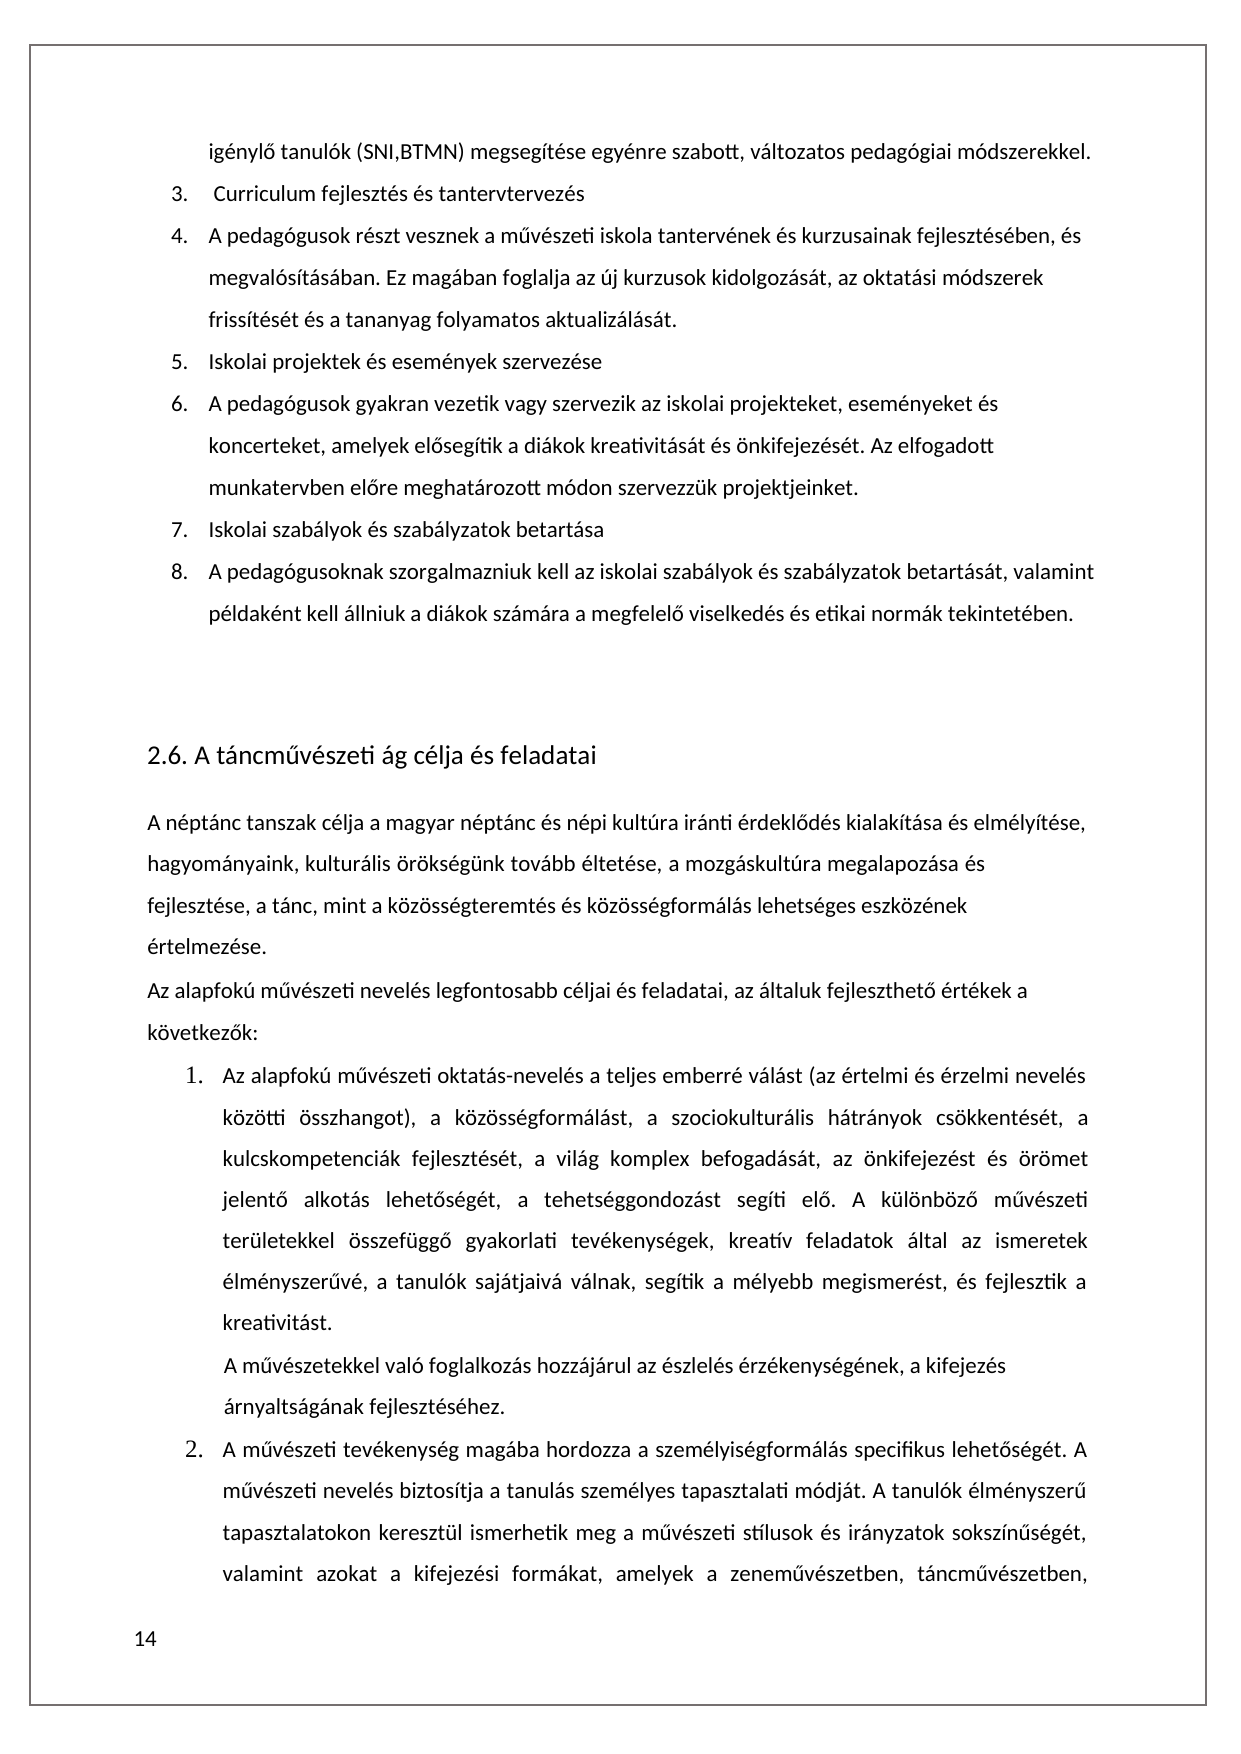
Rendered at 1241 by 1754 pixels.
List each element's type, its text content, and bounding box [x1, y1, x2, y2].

text Az alapfokú művészeti nevelés legfontosabb céljai és feladatai, az általuk fejleszthető értékek a következők: [147, 976, 1088, 1046]
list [185, 1434, 1088, 1587]
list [171, 137, 1105, 166]
subtitle 2.6. A táncművészeti ág célja és feladatai [147, 738, 1092, 771]
text A művészetekkel való foglalkozás hozzájárul az észlelés érzékenységének, a kifejezés árnyaltságának fejlesztéséhez. [223, 1351, 1008, 1420]
list Iskolai szabályok és szabályzatok betartása [171, 515, 1105, 543]
list Iskolai projektek és események szervezése [171, 347, 1105, 375]
text A néptánc tanszak célja a magyar néptánc és népi kultúra iránti érdeklődés kialakítása és elmélyítése, hagyományaink, kulturális örökségünk tovább éltetése, a mozgáskultúra megalapozása és fejlesztése, a tánc, mint a közösségteremtés és közösségformálás lehetséges eszközének értelmezése. [147, 808, 1088, 961]
list Az alapfokú művészeti oktatás-nevelés a teljes emberré válást (az értelmi és érzelmi nevelés közötti összhangot), a közösségformálást, a szociokulturális hátrányok csökkentését, a kulcskompetenciák fejlesztését, a világ komplex befogadását, az önkifejezést és örömet jelentő alkotás lehetőségét, a tehetséggondozást segíti elő. A különböző művészeti területekkel összefüggő gyakorlati tevékenységek, kreatív feladatok által az ismeretek élményszerűvé, a tanulók sajátjaivá válnak, segítik a mélyebb megismerést, és fejlesztik a kreativitást. [185, 1061, 1088, 1336]
list A pedagógusoknak szorgalmazniuk kell az iskolai szabályok és szabályzatok betartását, valamint példaként kell állniuk a diákok számára a megfelelő viselkedés és etikai normák tekintetében. [171, 557, 1105, 627]
list A pedagógusok részt vesznek a művészeti iskola tantervének és kurzusainak fejlesztésében, és megvalósításában. Ez magában foglalja az új kurzusok kidolgozását, az oktatási módszerek frissítését és a tananyag folyamatos aktualizálását. [171, 221, 1105, 333]
list A pedagógusok gyakran vezetik vagy szervezik az iskolai projekteket, eseményeket és koncerteket, amelyek elősegítik a diákok kreativitását és önkifejezését. Az elfogadott munkatervben előre meghatározott módon szervezzük projektjeinket. [171, 389, 1105, 501]
list Curriculum fejlesztés és tantervtervezés [171, 179, 1105, 207]
